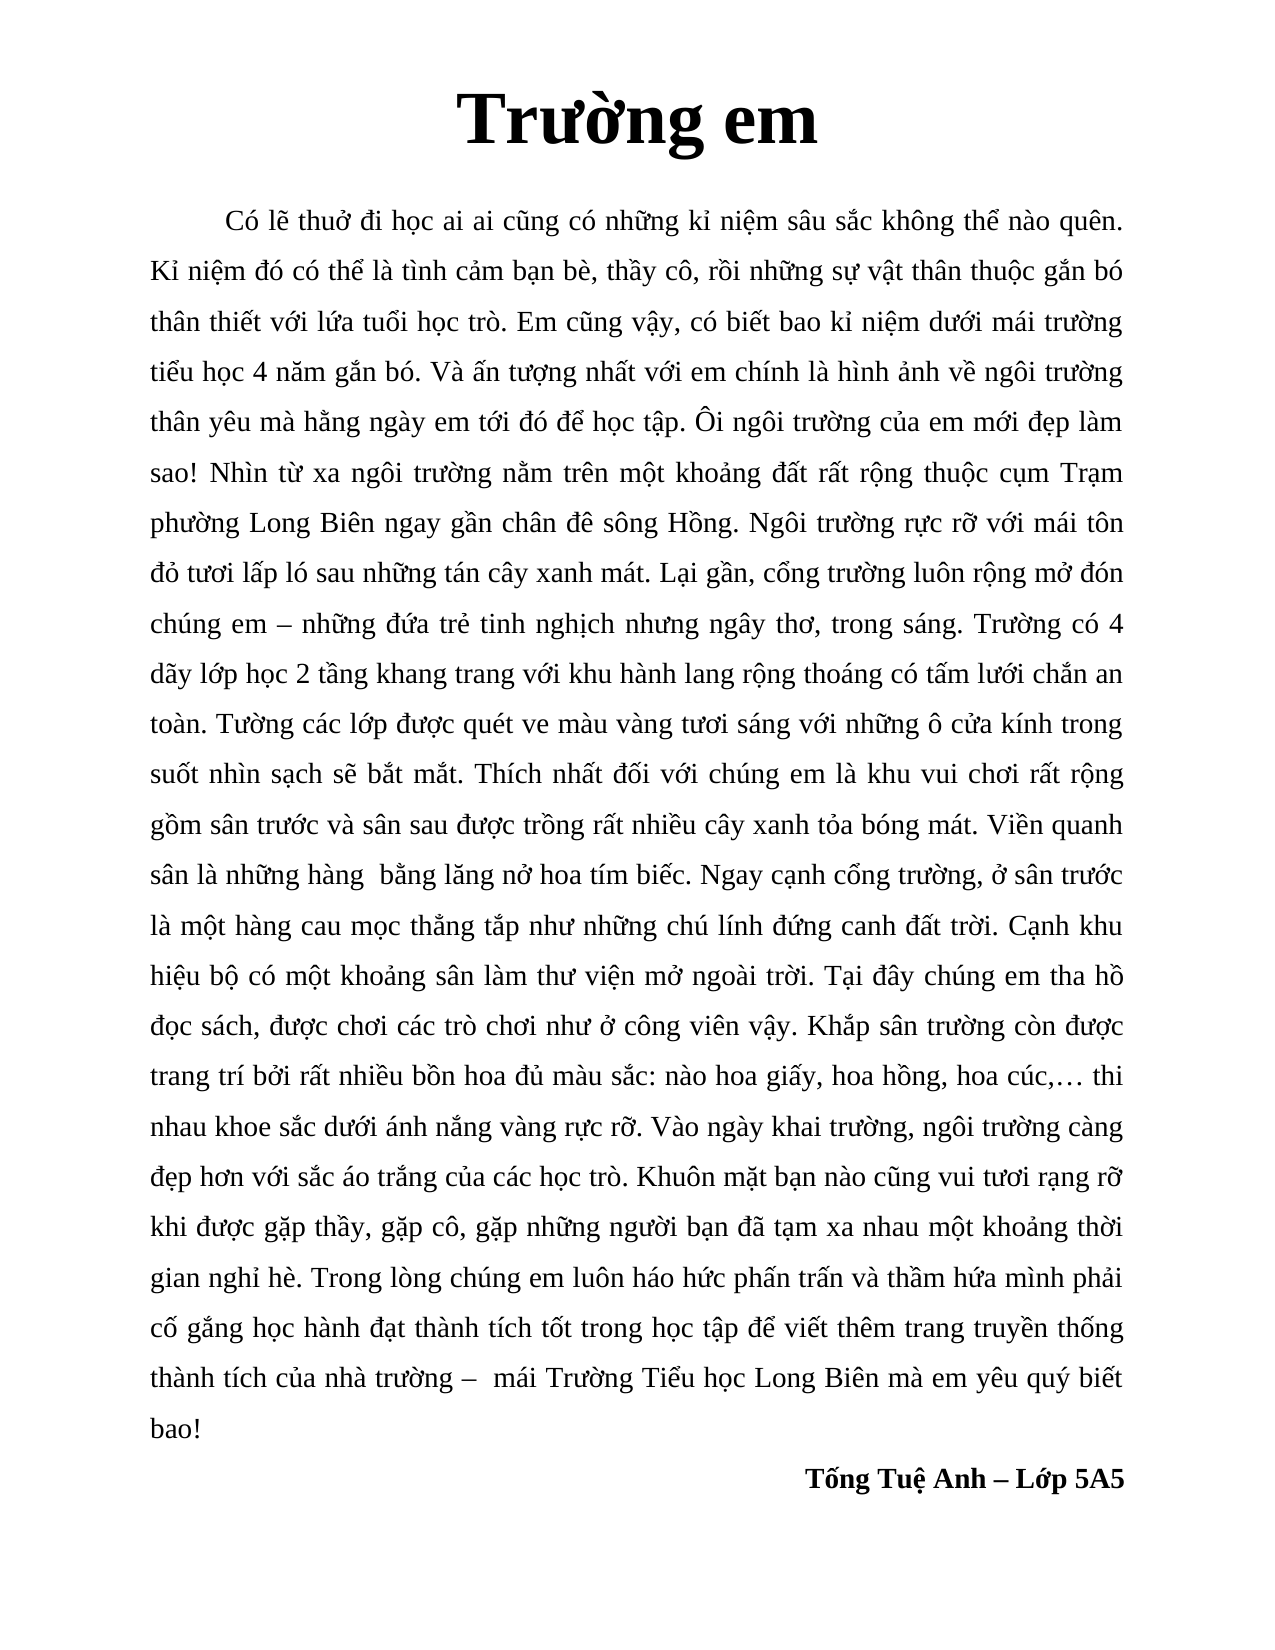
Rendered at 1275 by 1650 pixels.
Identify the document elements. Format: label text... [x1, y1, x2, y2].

text Trường em [150, 74, 1125, 160]
text Có lẽ thuở đi học ai ai cũng có những kỉ niệm sâu sắc không thể nào quên. Kỉ niệm đó có thể là tình cảm bạn bè, thầy cô, rồi những sự vật thân thuộc gắn bó thân thiết với lứa tuổi học trò. Em cũng vậy, có biết bao kỉ niệm dưới mái trường tiểu học 4 năm gắn bó. Và ấn tượng nhất với em chính là hình ảnh về ngôi trường thân yêu mà hằng ngày em tới đó để học tập. Ôi ngôi trường của em mới đẹp làm sao! Nhìn từ xa ngôi trường nằm trên một khoảng đất rất rộng thuộc cụm Trạm phường Long Biên ngay gần chân đê sông Hồng. Ngôi trường rực rỡ với mái tôn đỏ tươi lấp ló sau những tán cây xanh mát. Lại gần, cổng trường luôn rộng mở đón chúng em – những đứa trẻ tinh nghịch nhưng ngây thơ, trong sáng. Trường có 4 dãy lớp học 2 tầng khang trang với khu hành lang rộng thoáng có tấm lưới chắn an toàn. Tường các lớp được quét ve màu vàng tươi sáng với những ô cửa kính trong suốt nhìn sạch sẽ bắt mắt. Thích nhất đối với chúng em là khu vui chơi rất rộng gồm sân trước và sân sau được trồng rất nhiều cây xanh tỏa bóng mát. Viền quanh sân là những hàng bằng lăng nở hoa tím biếc. Ngay cạnh cổng trường, ở sân trước là một hàng cau mọc thẳng tắp như những chú lính đứng canh đất trời. Cạnh khu hiệu bộ có một khoảng sân làm thư viện mở ngoài trời. Tại đây chúng em tha hồ đọc sách, được chơi các trò chơi như ở công viên vậy. Khắp sân trường còn được trang trí bởi rất nhiều bồn hoa đủ màu sắc: nào hoa giấy, hoa hồng, hoa cúc,… thi nhau khoe sắc dưới ánh nắng vàng rực rỡ. Vào ngày khai trường, ngôi trường càng đẹp hơn với sắc áo trắng của các học trò. Khuôn mặt bạn nào cũng vui tươi rạng rỡ khi được gặp thầy, gặp cô, gặp những người bạn đã tạm xa nhau một khoảng thời gian nghỉ hè. Trong lòng chúng em luôn háo hức phấn trấn và thầm hứa mình phải cố gắng học hành đạt thành tích tốt trong học tập để viết thêm trang truyền thống thành tích của nhà trường – mái Trường Tiểu học Long Biên mà em yêu quý biết bao! [150, 203, 1125, 1444]
text Tống Tuệ Anh – Lớp 5A5 [150, 1461, 1125, 1494]
